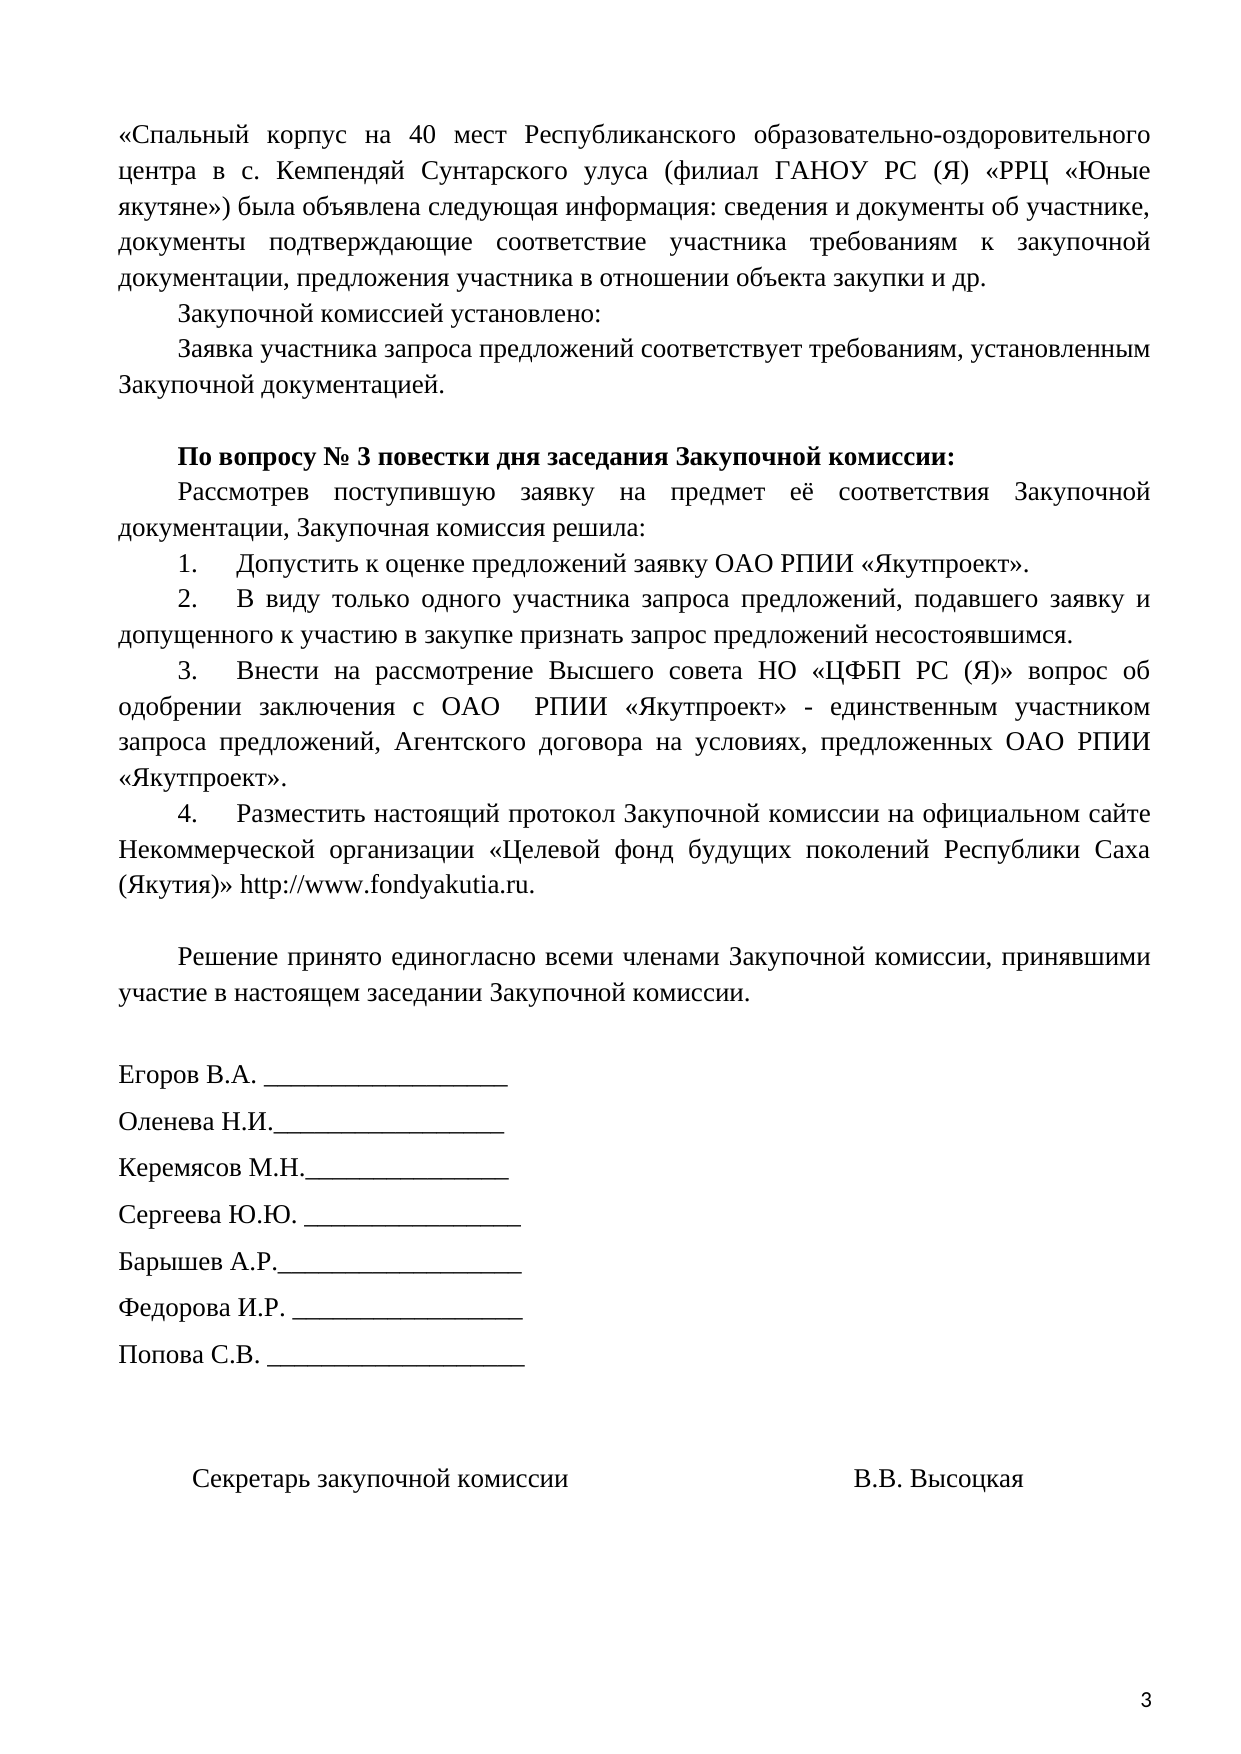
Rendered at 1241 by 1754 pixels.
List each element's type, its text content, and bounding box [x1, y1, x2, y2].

text Барышев А.Р.__________________ [118, 1245, 1152, 1276]
text Секретарь закупочной комиссии В.В. Высоцкая [118, 1463, 1152, 1494]
text Заявка участника запроса предложений соответствует требованиям, установленным Закупочной документацией. [118, 332, 1152, 399]
text Рассмотрев поступившую заявку на предмет её соответствия Закупочной документации, Закупочная комиссия решила: [118, 475, 1152, 542]
text 4. Разместить настоящий протокол Закупочной комиссии на официальном сайте Некоммерческой организации «Целевой фонд будущих поколений Республики Саха (Якутия)» http://www.fondyakutia.ru. [118, 797, 1152, 899]
text Керемясов М.Н._______________ [118, 1151, 1152, 1182]
text Закупочной комиссией установлено: [118, 297, 1152, 328]
text 1. Допустить к оценке предложений заявку ОАО РПИИ «Якутпроект». [118, 547, 1152, 578]
text Егоров В.А. __________________ [118, 1058, 1152, 1089]
text По вопросу № 3 повестки дня заседания Закупочной комиссии: [118, 440, 1152, 471]
text 2. В виду только одного участника запроса предложений, подавшего заявку и допущенного к участию в закупке признать запрос предложений несостоявшимся. [118, 583, 1152, 649]
text Решение принято единогласно всеми членами Закупочной комиссии, принявшими участие в настоящем заседании Закупочной комиссии. [118, 940, 1152, 1007]
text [118, 118, 1152, 292]
text Попова С.В. ___________________ [118, 1338, 1152, 1369]
text 3. Внести на рассмотрение Высшего совета НО «ЦФБП РС (Я)» вопрос об одобрении заключения с ОАО РПИИ «Якутпроект» - единственным участником запроса предложений, Агентского договора на условиях, предложенных ОАО РПИИ «Якутпроект». [118, 654, 1152, 792]
text Оленева Н.И._________________ [118, 1105, 1152, 1136]
text Сергеева Ю.Ю. ________________ [118, 1198, 1152, 1229]
text Федорова И.Р. _________________ [118, 1291, 1152, 1322]
